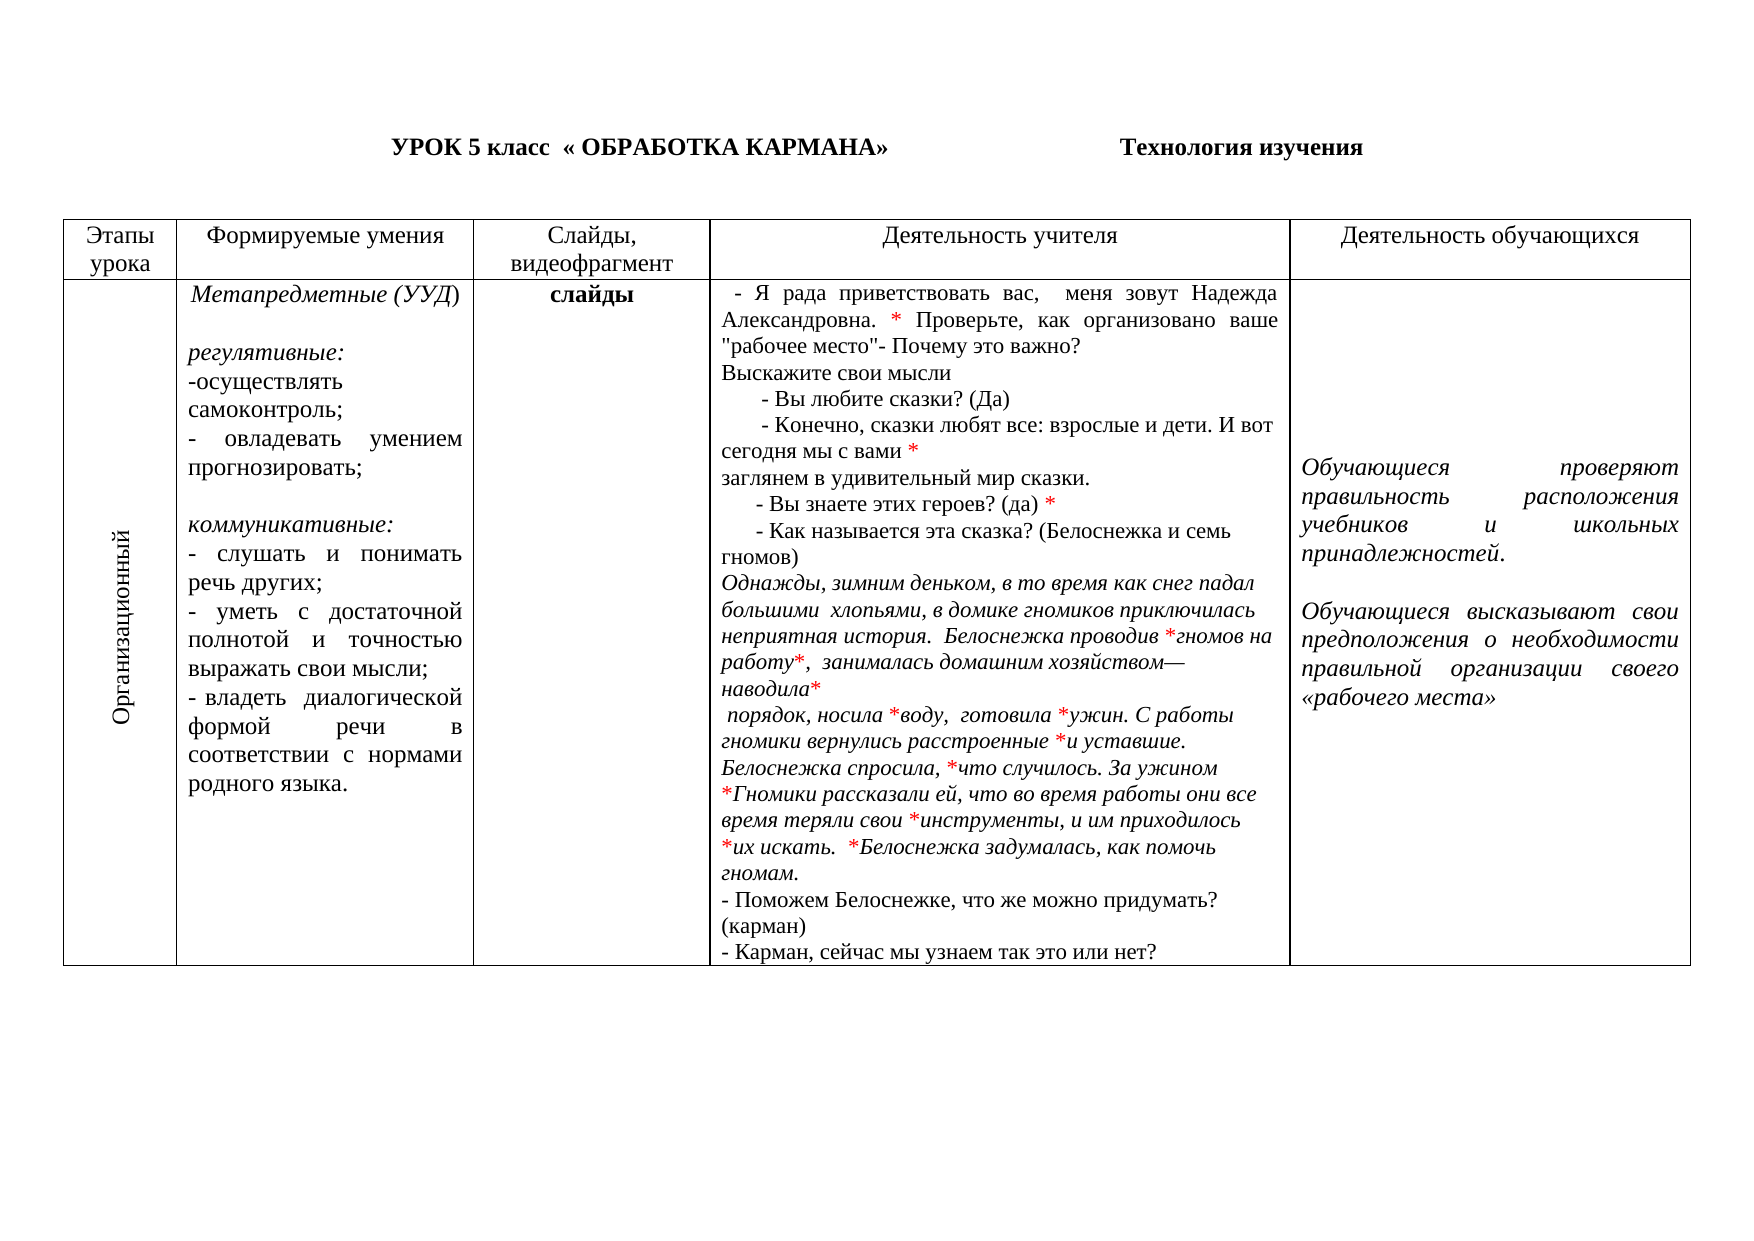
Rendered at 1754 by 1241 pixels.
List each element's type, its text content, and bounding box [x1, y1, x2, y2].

table_header Деятельность учителя [711, 220, 1289, 278]
table_header Формируемые умения [177, 220, 473, 278]
table_cell Метапредметные (УУД) регулятивные: -осуществлять самоконтроль; - овладевать умением прогнозировать; коммуникативные: - слушать и понимать речь других; - уметь с достаточной полнотой и точностью выражать свои мысли; - владеть диалогической формой речи в соответствии с нормами родного языка. [177, 280, 473, 965]
table_cell слайды [474, 280, 709, 965]
table_header Слайды, видеофрагмент [474, 220, 709, 278]
table_header Деятельность обучающихся [1291, 220, 1690, 278]
text УРОК 5 класс « ОБРАБОТКА КАРМАНА» Технология изучения [75, 132, 1679, 161]
table_header Этапы урока [64, 220, 176, 278]
table_cell Обучающиеся проверяют правильность расположения учебников и школьных принадлежностей. Обучающиеся высказывают свои предположения о необходимости правильной организации своего «рабочего места» [1291, 280, 1690, 965]
table_cell - Я рада приветствовать вас, меня зовут Надежда Александровна. * Проверьте, как организовано ваше "рабочее место"- Почему это важно? Выскажите свои мысли - Вы любите сказки? (Да) - Конечно, сказки любят все: взрослые и дети. И вот сегодня мы с вами * заглянем в удивительный мир сказки. - Вы знаете этих героев? (да) * - Как называется эта сказка? (Белоснежка и семь гномов) Однажды, зимним деньком, в то время как снег падал большими хлопьями, в домике гномиков приключилась неприятная история. Белоснежка проводив *гномов на работу*, занималась домашним хозяйством— наводила* порядок, носила *воду, готовила *ужин. С работы гномики вернулись расстроенные *и уставшие. Белоснежка спросила, *что случилось. За ужином *Гномики рассказали ей, что во время работы они все время теряли свои *инструменты, и им приходилось *их искать. *Белоснежка задумалась, как помочь гномам. - Поможем Белоснежке, что же можно придумать? (карман) - Карман, сейчас мы узнаем так это или нет? [711, 280, 1289, 965]
table_cell Организационный [64, 280, 176, 965]
